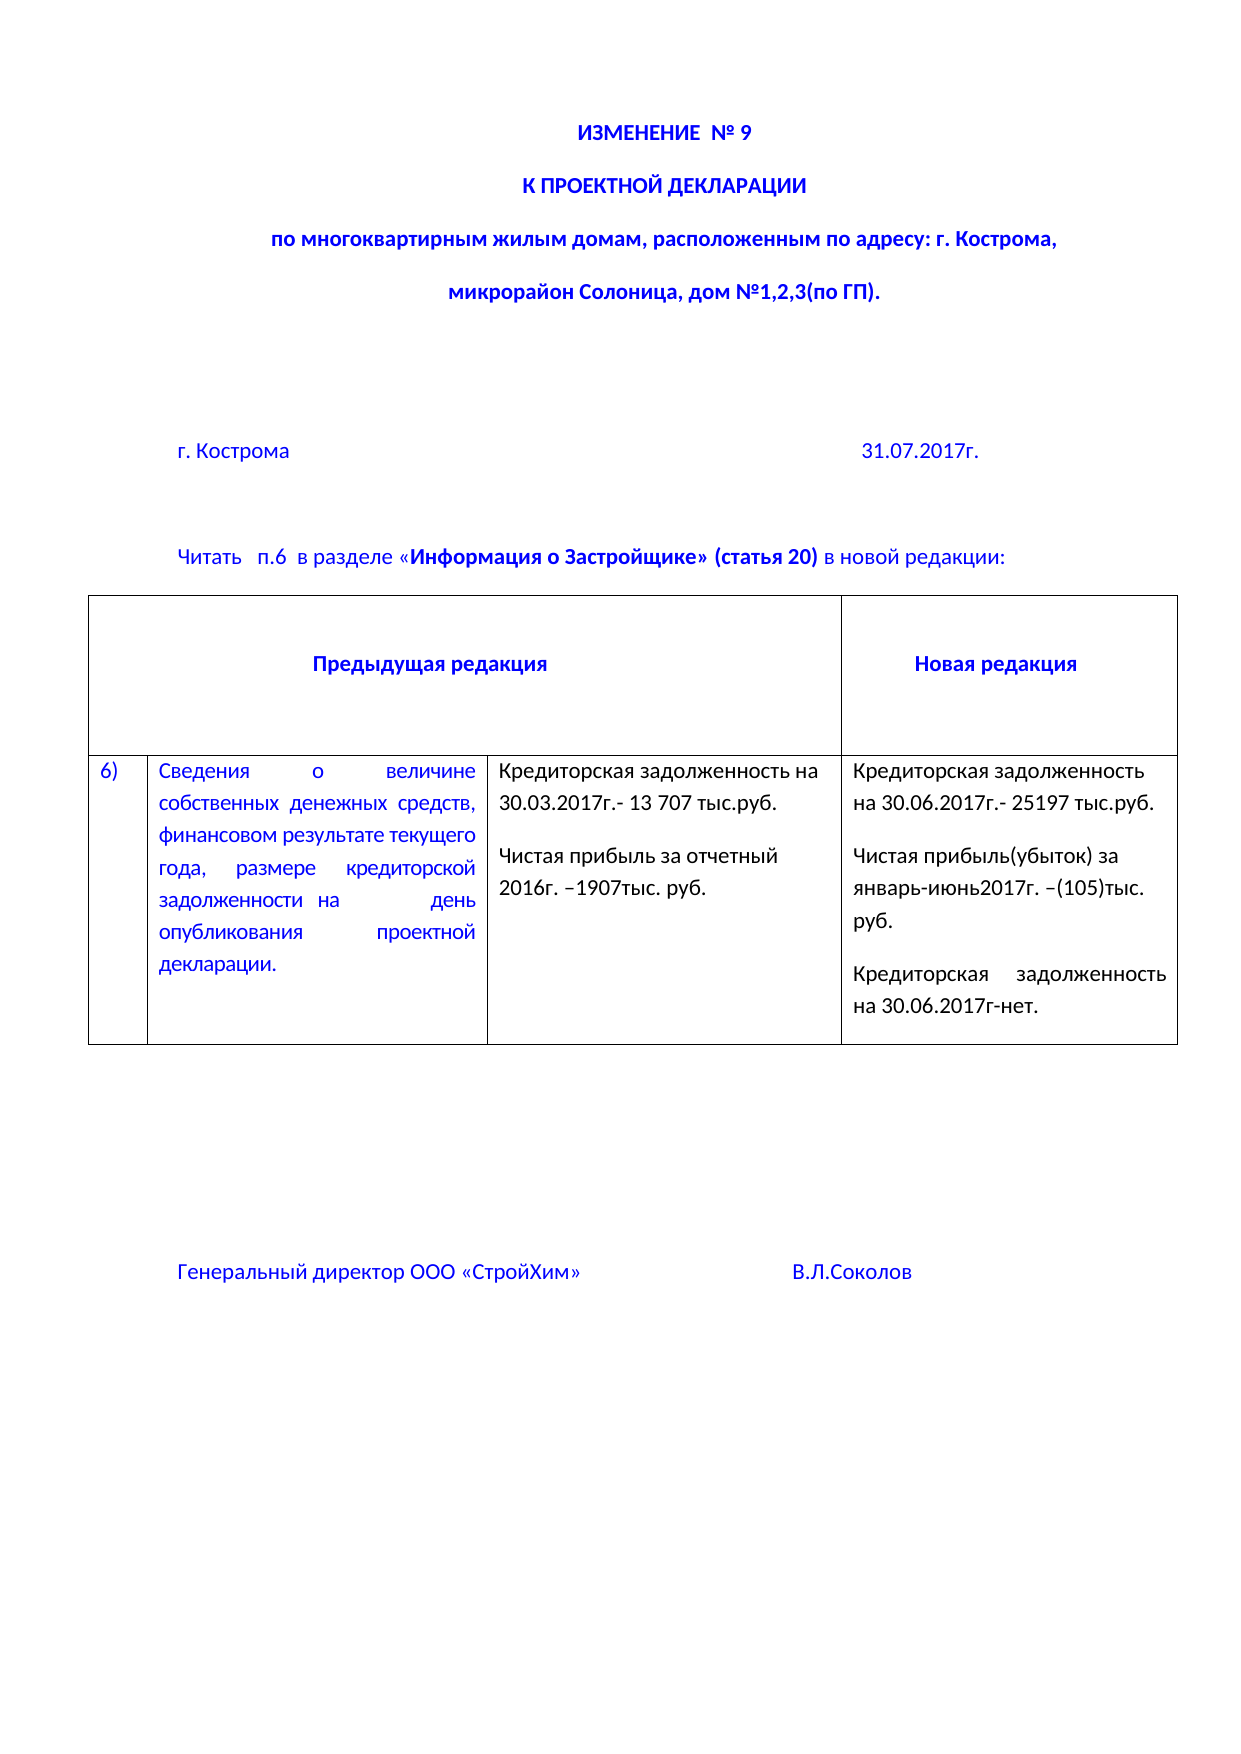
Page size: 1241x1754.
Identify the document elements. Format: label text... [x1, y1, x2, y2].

table_cell Кредиторская задолженность на 30.06.2017г.- 25197 тыс.руб. Чистая прибыль(убыток) за январь-июнь2017г. –(105)тыс. руб. Кредиторская задолженность на 30.06.2017г-нет. [842, 756, 1177, 1044]
table_cell Кредиторская задолженность на 30.03.2017г.- 13 707 тыс.руб. Чистая прибыль за отчетный 2016г. –1907тыс. руб. [488, 756, 841, 1044]
text Читать п.6 в разделе «Информация о Застройщике» (статья 20) в новой редакции: [177, 542, 1152, 570]
table_header Новая редакция [842, 596, 1177, 755]
table_header Предыдущая редакция [89, 596, 841, 755]
text К ПРОЕКТНОЙ ДЕКЛАРАЦИИ [177, 171, 1152, 199]
text по многоквартирным жилым домам, расположенным по адресу: г. Кострома, [177, 224, 1152, 252]
text ИЗМЕНЕНИЕ № 9 [177, 118, 1152, 146]
text г. Кострома 31.07.2017г. [177, 436, 1152, 464]
text микрорайон Солоница, дом №1,2,3(по ГП). [177, 277, 1152, 305]
text Генеральный директор ООО «СтройХим» В.Л.Соколов [177, 1257, 1152, 1285]
table_cell 6) [89, 756, 147, 1044]
table_cell Сведения о величине собственных денежных средств, финансовом результате текущего года, размере кредиторской задолженности на день опубликования проектной декларации. [148, 756, 487, 1044]
